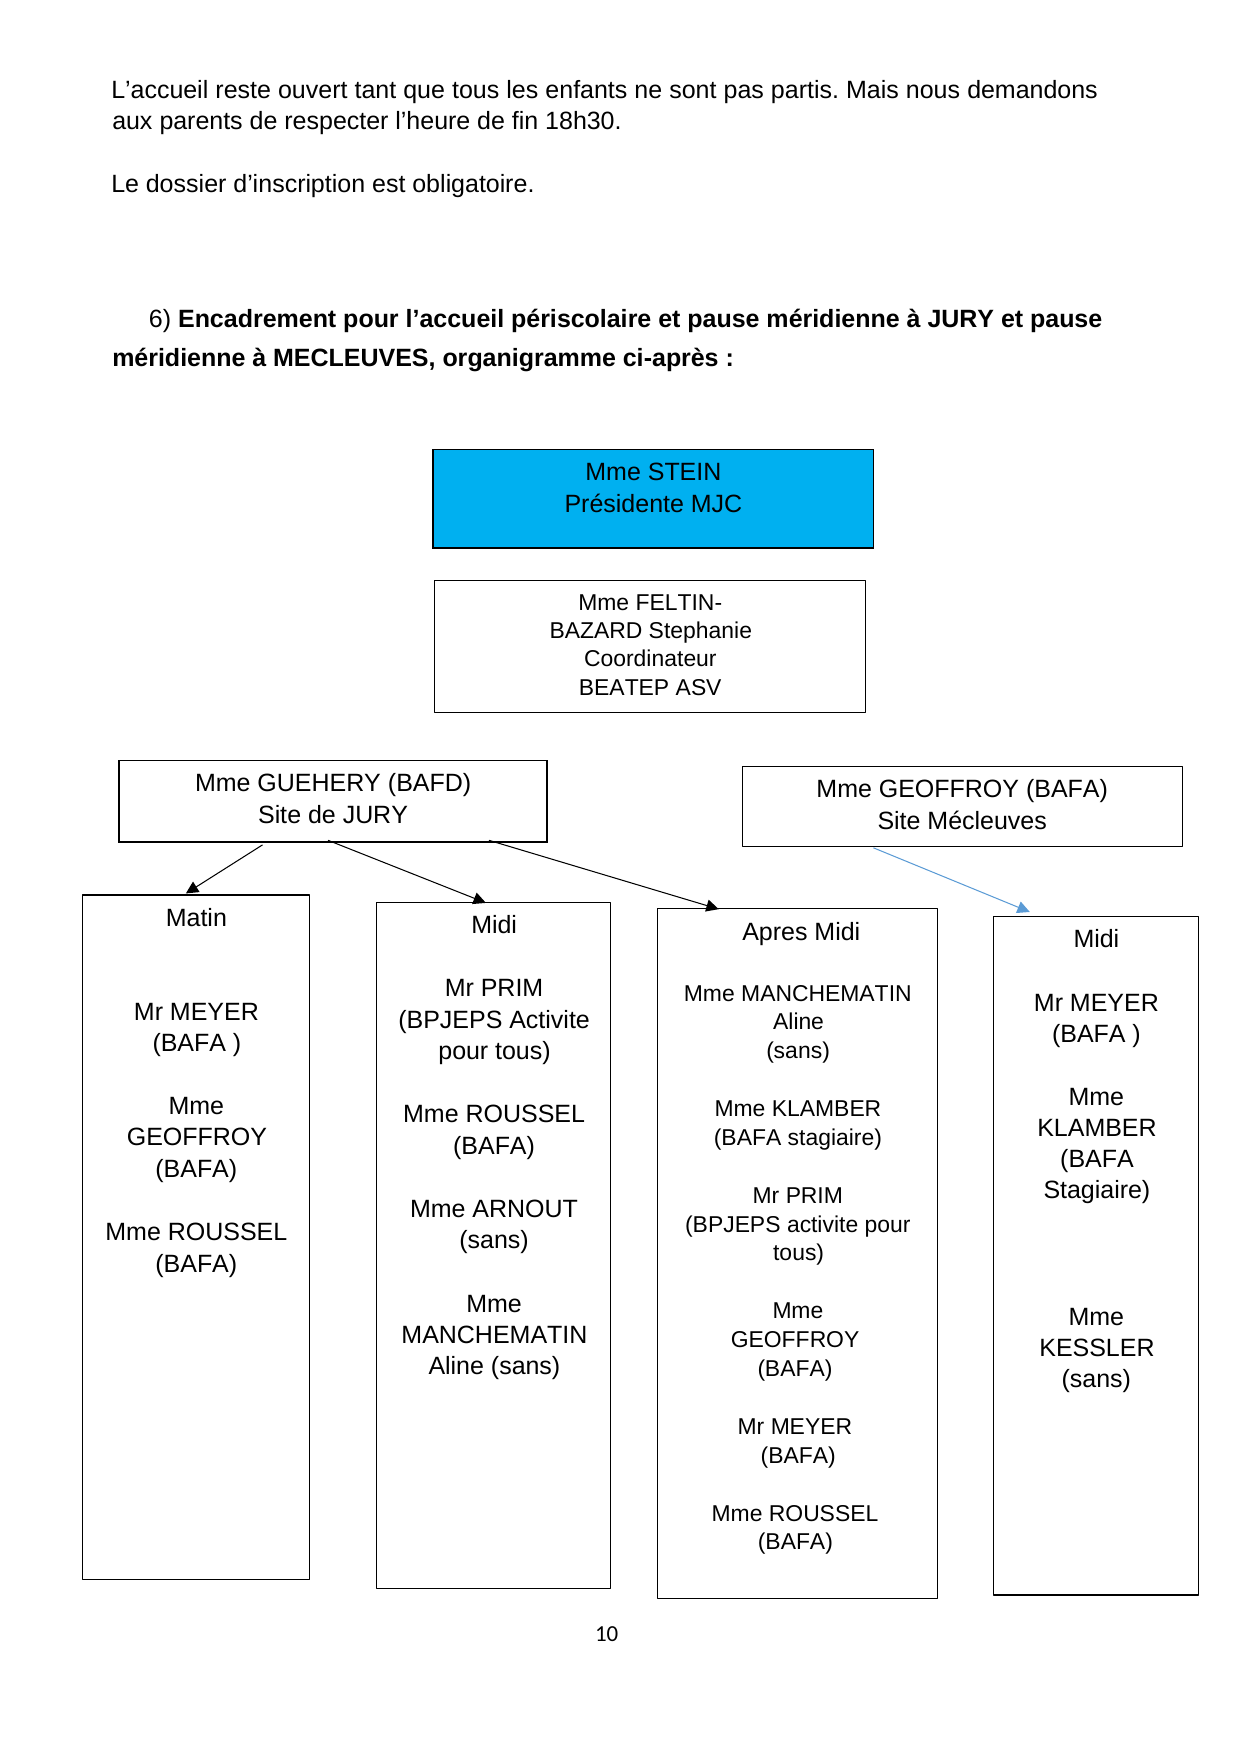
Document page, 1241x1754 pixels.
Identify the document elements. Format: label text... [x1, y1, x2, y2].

text 6) Encadrement pour l’accueil périscolaire et pause méridienne à JURY et pause méridienne à MECLEUVES, organigramme ci-après : [111, 304, 1142, 372]
text Le dossier d’inscription est obligatoire. [111, 169, 1101, 197]
text L’accueil reste ouvert tant que tous les enfants ne sont pas partis. Mais nous demandons aux parents de respecter l’heure de fin 18h30. [111, 75, 1101, 135]
